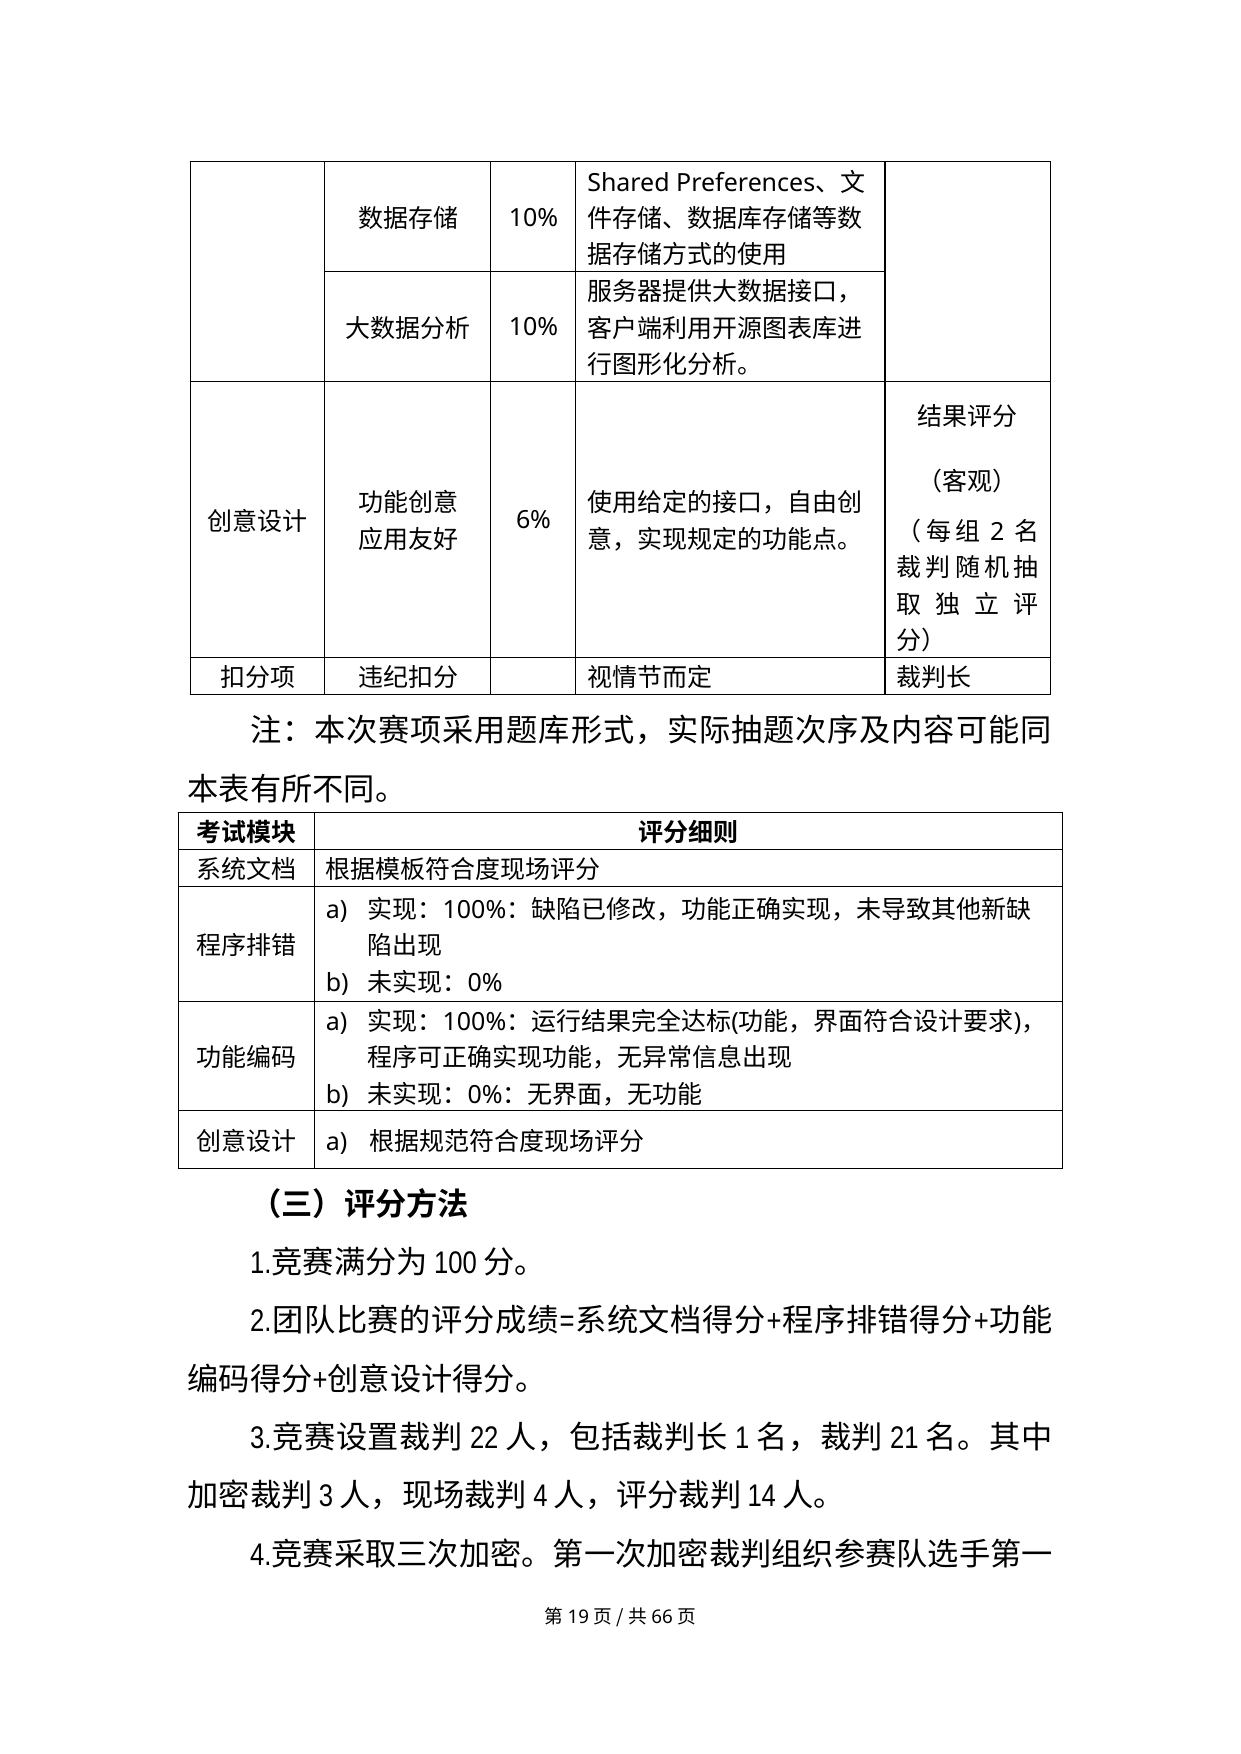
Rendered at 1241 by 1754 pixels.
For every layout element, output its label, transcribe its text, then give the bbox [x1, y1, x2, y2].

table_cell 裁判长 [886, 658, 1050, 694]
table_cell [491, 658, 575, 694]
text 注：本次赛项采用题库形式，实际抽题次序及内容可能同本表有所不同。 [187, 695, 1053, 812]
table_cell 系统文档 [179, 850, 314, 886]
table_cell 10% [491, 272, 575, 381]
table_cell 结果评分（客观） （每组2名裁判随机抽取独立评分） [886, 382, 1050, 657]
table_cell 创意设计 [191, 382, 324, 657]
table_header 考试模块 [179, 813, 314, 849]
table_cell 违纪扣分 [325, 658, 490, 694]
text 2.团队比赛的评分成绩=系统文档得分+程序排错得分+功能编码得分+创意设计得分。 [187, 1285, 1053, 1402]
table_cell 功能编码 [179, 1002, 314, 1110]
table_cell 功能创意 应用友好 [325, 382, 490, 657]
table_cell 数据存储 [325, 162, 490, 271]
table_cell 大数据分析 [325, 272, 490, 381]
table_cell 服务器提供大数据接口，客户端利用开源图表库进行图形化分析。 [576, 272, 884, 381]
table_cell 实现：100%：缺陷已修改，功能正确实现，未导致其他新缺陷出现 未实现：0% [315, 887, 1062, 1001]
table_cell 使用给定的接口，自由创意，实现规定的功能点。 [576, 382, 884, 657]
table_cell 6% [491, 382, 575, 657]
text 3.竞赛设置裁判22人，包括裁判长1名，裁判21名。其中加密裁判3人，现场裁判4人，评分裁判14人。 [187, 1402, 1053, 1518]
table_cell 视情节而定 [576, 658, 884, 694]
text （三）评分方法 [187, 1169, 1053, 1227]
table_cell 扣分项 [191, 658, 324, 694]
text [187, 1518, 1053, 1577]
table_cell 10% [491, 162, 575, 271]
table_cell 程序排错 [179, 887, 314, 1001]
table_cell 创意设计 [179, 1111, 314, 1167]
table_cell Shared Preferences、文件存储、数据库存储等数据存储方式的使用 [576, 162, 884, 271]
table_cell 根据规范符合度现场评分 [315, 1111, 1062, 1167]
table_header 评分细则 [315, 813, 1062, 849]
text 1.竞赛满分为100分。 [187, 1227, 1053, 1285]
table_cell 实现：100%：运行结果完全达标(功能，界面符合设计要求)，程序可正确实现功能，无异常信息出现 未实现：0%：无界面，无功能 [315, 1002, 1062, 1110]
table_cell 根据模板符合度现场评分 [315, 850, 1062, 886]
